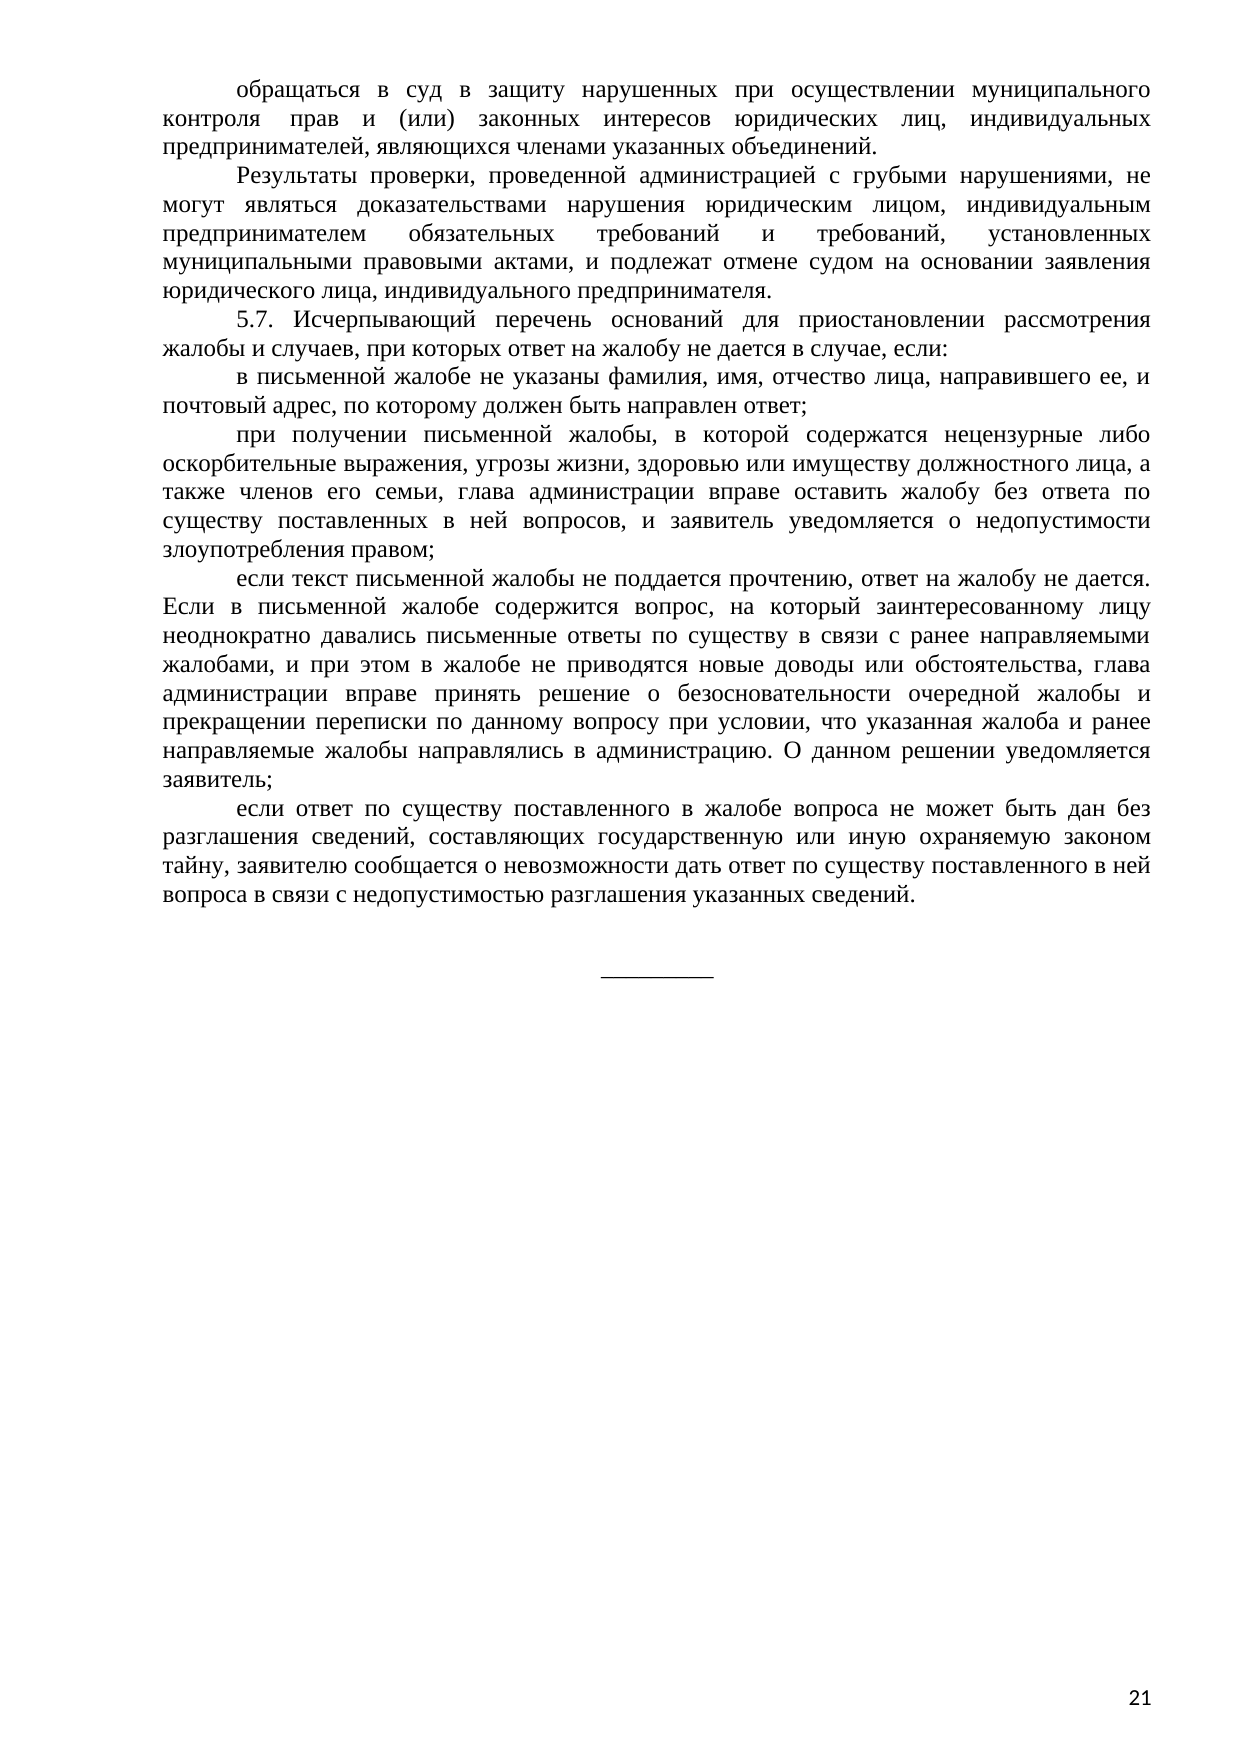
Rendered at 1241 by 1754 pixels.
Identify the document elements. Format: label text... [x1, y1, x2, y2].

text 5.7. Исчерпывающий перечень оснований для приостановлении рассмотрения жалобы и случаев, при которых ответ на жалобу не дается в случае, если: [162, 304, 1152, 361]
text если ответ по существу поставленного в жалобе вопроса не может быть дан без разглашения сведений, составляющих государственную или иную охраняемую законом тайну, заявителю сообщается о невозможности дать ответ по существу поставленного в ней вопроса в связи с недопустимостью разглашения указанных сведений. [162, 793, 1152, 908]
text Результаты проверки, проведенной администрацией с грубыми нарушениями, не могут являться доказательствами нарушения юридическим лицом, индивидуальным предпринимателем обязательных требований и требований, установленных муниципальными правовыми актами, и подлежат отмене судом на основании заявления юридического лица, индивидуального предпринимателя. [162, 160, 1152, 304]
text в письменной жалобе не указаны фамилия, имя, отчество лица, направившего ее, и почтовый адрес, по которому должен быть направлен ответ; [162, 361, 1152, 419]
text при получении письменной жалобы, в которой содержатся нецензурные либо оскорбительные выражения, угрозы жизни, здоровью или имуществу должностного лица, а также членов его семьи, глава администрации вправе оставить жалобу без ответа по существу поставленных в ней вопросов, и заявитель уведомляется о недопустимости злоупотребления правом; [162, 419, 1152, 563]
text _________ [162, 952, 1152, 981]
text обращаться в суд в защиту нарушенных при осуществлении муниципального контроля прав и (или) законных интересов юридических лиц, индивидуальных предпринимателей, являющихся членами указанных объединений. [162, 74, 1152, 160]
text если текст письменной жалобы не поддается прочтению, ответ на жалобу не дается. Если в письменной жалобе содержится вопрос, на который заинтересованному лицу неоднократно давались письменные ответы по существу в связи с ранее направляемыми жалобами, и при этом в жалобе не приводятся новые доводы или обстоятельства, глава администрации вправе принять решение о безосновательности очередной жалобы и прекращении переписки по данному вопросу при условии, что указанная жалоба и ранее направляемые жалобы направлялись в администрацию. О данном решении уведомляется заявитель; [162, 563, 1152, 793]
